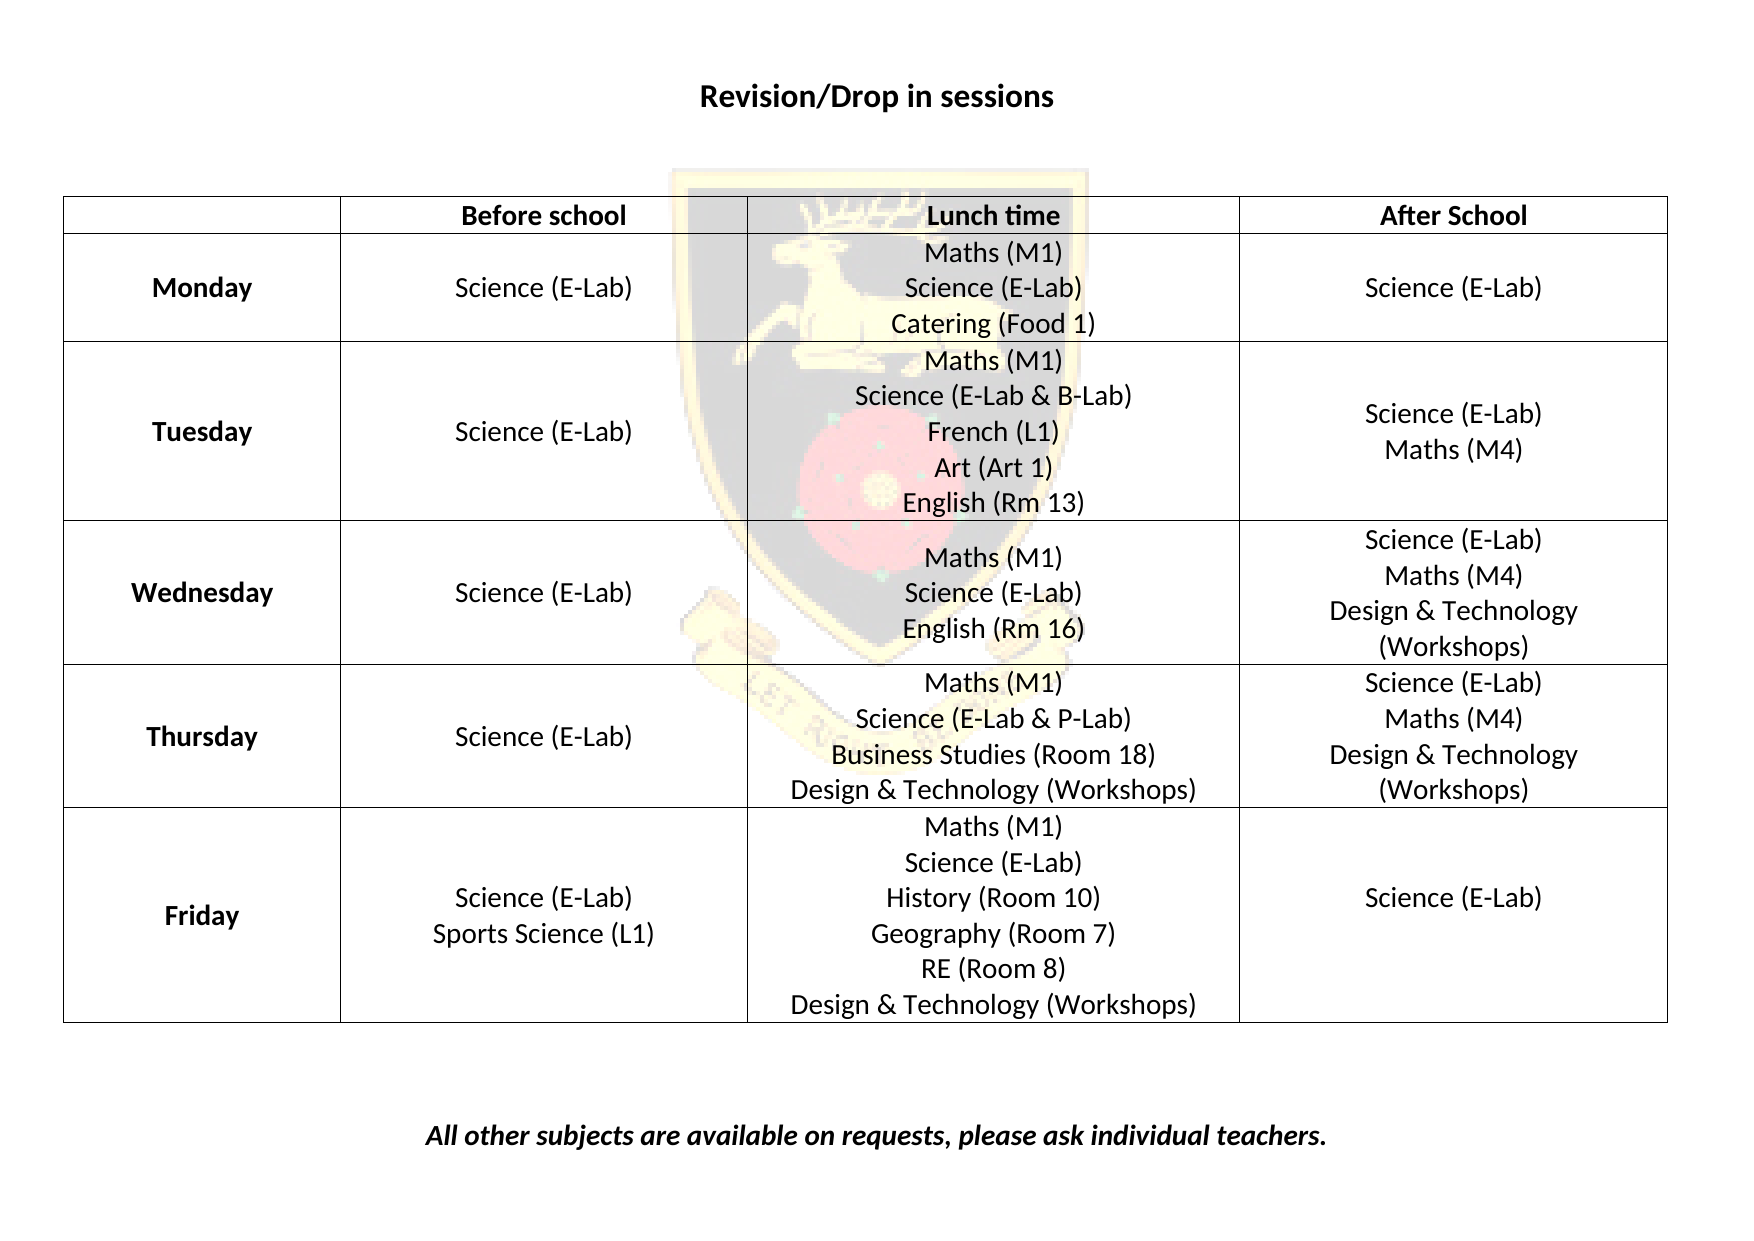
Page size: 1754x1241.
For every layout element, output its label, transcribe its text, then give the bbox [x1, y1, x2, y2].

table_header After School [1240, 197, 1667, 233]
table_cell Science (E-Lab) [341, 342, 747, 520]
text All other subjects are available on requests, please ask individual teachers. [75, 1117, 1679, 1152]
table_cell Science (E-Lab) Sports Science (L1) [341, 808, 747, 1022]
table_cell Wednesday [64, 521, 340, 663]
table_cell Science (E-Lab) Maths (M4) Design & Technology (Workshops) [1240, 521, 1667, 663]
text Revision/Drop in sessions [75, 75, 1679, 116]
table_cell Maths (M1) Science (E-Lab) English (Rm 16) [748, 521, 1239, 663]
table_cell Maths (M1) Science (E-Lab & B-Lab) French (L1) Art (Art 1) English (Rm 13) [748, 342, 1239, 520]
table_cell Science (E-Lab) [1240, 808, 1667, 1022]
table_cell Thursday [64, 665, 340, 807]
table_cell Science (E-Lab) [341, 521, 747, 663]
table_cell Maths (M1) Science (E-Lab) History (Room 10) Geography (Room 7) RE (Room 8) Design & Technology (Workshops) [748, 808, 1239, 1022]
table_cell Monday [64, 234, 340, 341]
table_cell Science (E-Lab) [341, 234, 747, 341]
table_cell Maths (M1) Science (E-Lab & P-Lab) Business Studies (Room 18) Design & Technology (Workshops) [748, 665, 1239, 807]
table_cell Science (E-Lab) Maths (M4) [1240, 342, 1667, 520]
table_cell Maths (M1) Science (E-Lab) Catering (Food 1) [748, 234, 1239, 341]
table_header Before school [341, 197, 747, 233]
table_header Lunch time [748, 197, 1239, 233]
table_cell Science (E-Lab) Maths (M4) Design & Technology (Workshops) [1240, 665, 1667, 807]
table_header [64, 197, 340, 233]
table_cell Science (E-Lab) [341, 665, 747, 807]
table_cell Science (E-Lab) [1240, 234, 1667, 341]
table_cell Tuesday [64, 342, 340, 520]
table_cell Friday [64, 808, 340, 1022]
